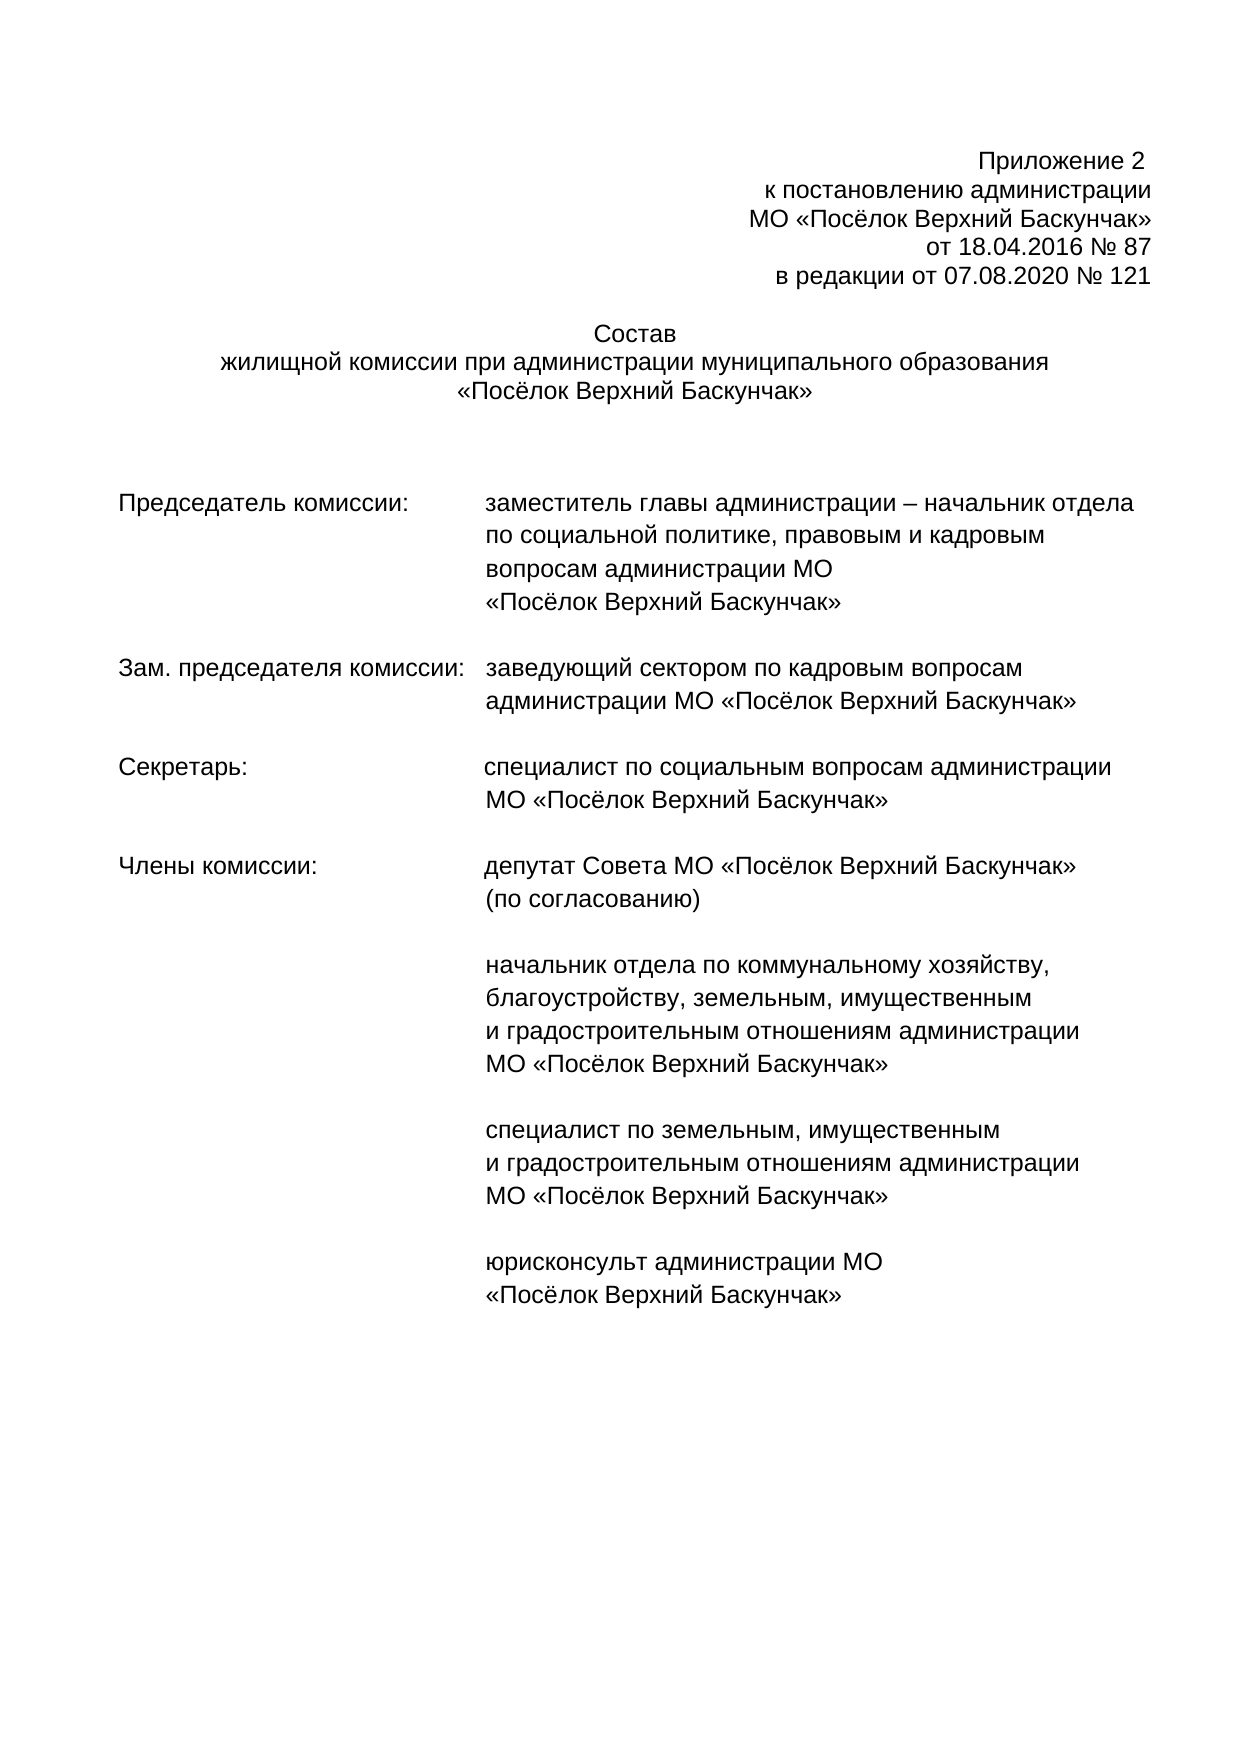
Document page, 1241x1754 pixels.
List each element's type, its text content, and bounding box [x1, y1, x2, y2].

text Председатель комиссии: заместитель главы администрации – начальник отдела [118, 487, 1152, 516]
text вопросам администрации МО [118, 553, 1152, 582]
text от 18.04.2016 № 87 [679, 232, 1152, 261]
text юрисконсульт администрации МО [118, 1247, 1152, 1276]
text благоустройству, земельным, имущественным [118, 983, 1152, 1012]
text Секретарь: специалист по социальным вопросам администрации [118, 752, 1152, 780]
text МО «Посёлок Верхний Баскунчак» [118, 1049, 1152, 1078]
text начальник отдела по коммунальному хозяйству, [118, 950, 1152, 978]
text Члены комиссии: депутат Совета МО «Посёлок Верхний Баскунчак» [118, 851, 1152, 879]
text Состав [118, 319, 1152, 347]
text по социальной политике, правовым и кадровым [118, 521, 1152, 549]
text Зам. председателя комиссии: заведующий сектором по кадровым вопросам [118, 653, 1152, 681]
text к постановлению администрации [679, 175, 1152, 204]
text «Посёлок Верхний Баскунчак» [118, 1280, 1152, 1309]
text «Посёлок Верхний Баскунчак» [118, 376, 1152, 405]
text и градостроительным отношениям администрации [118, 1148, 1152, 1177]
text и градостроительным отношениям администрации [118, 1016, 1152, 1044]
text МО «Посёлок Верхний Баскунчак» [118, 785, 1152, 813]
text в редакции от 07.08.2020 № 121 [679, 261, 1152, 290]
text администрации МО «Посёлок Верхний Баскунчак» [118, 686, 1152, 714]
text специалист по земельным, имущественным [118, 1115, 1152, 1144]
text МО «Посёлок Верхний Баскунчак» [679, 204, 1152, 232]
text МО «Посёлок Верхний Баскунчак» [118, 1181, 1152, 1210]
text жилищной комиссии при администрации муниципального образования [118, 347, 1152, 376]
text Приложение 2 [118, 146, 1152, 175]
text «Посёлок Верхний Баскунчак» [118, 587, 1152, 615]
text (по согласованию) [118, 884, 1152, 912]
